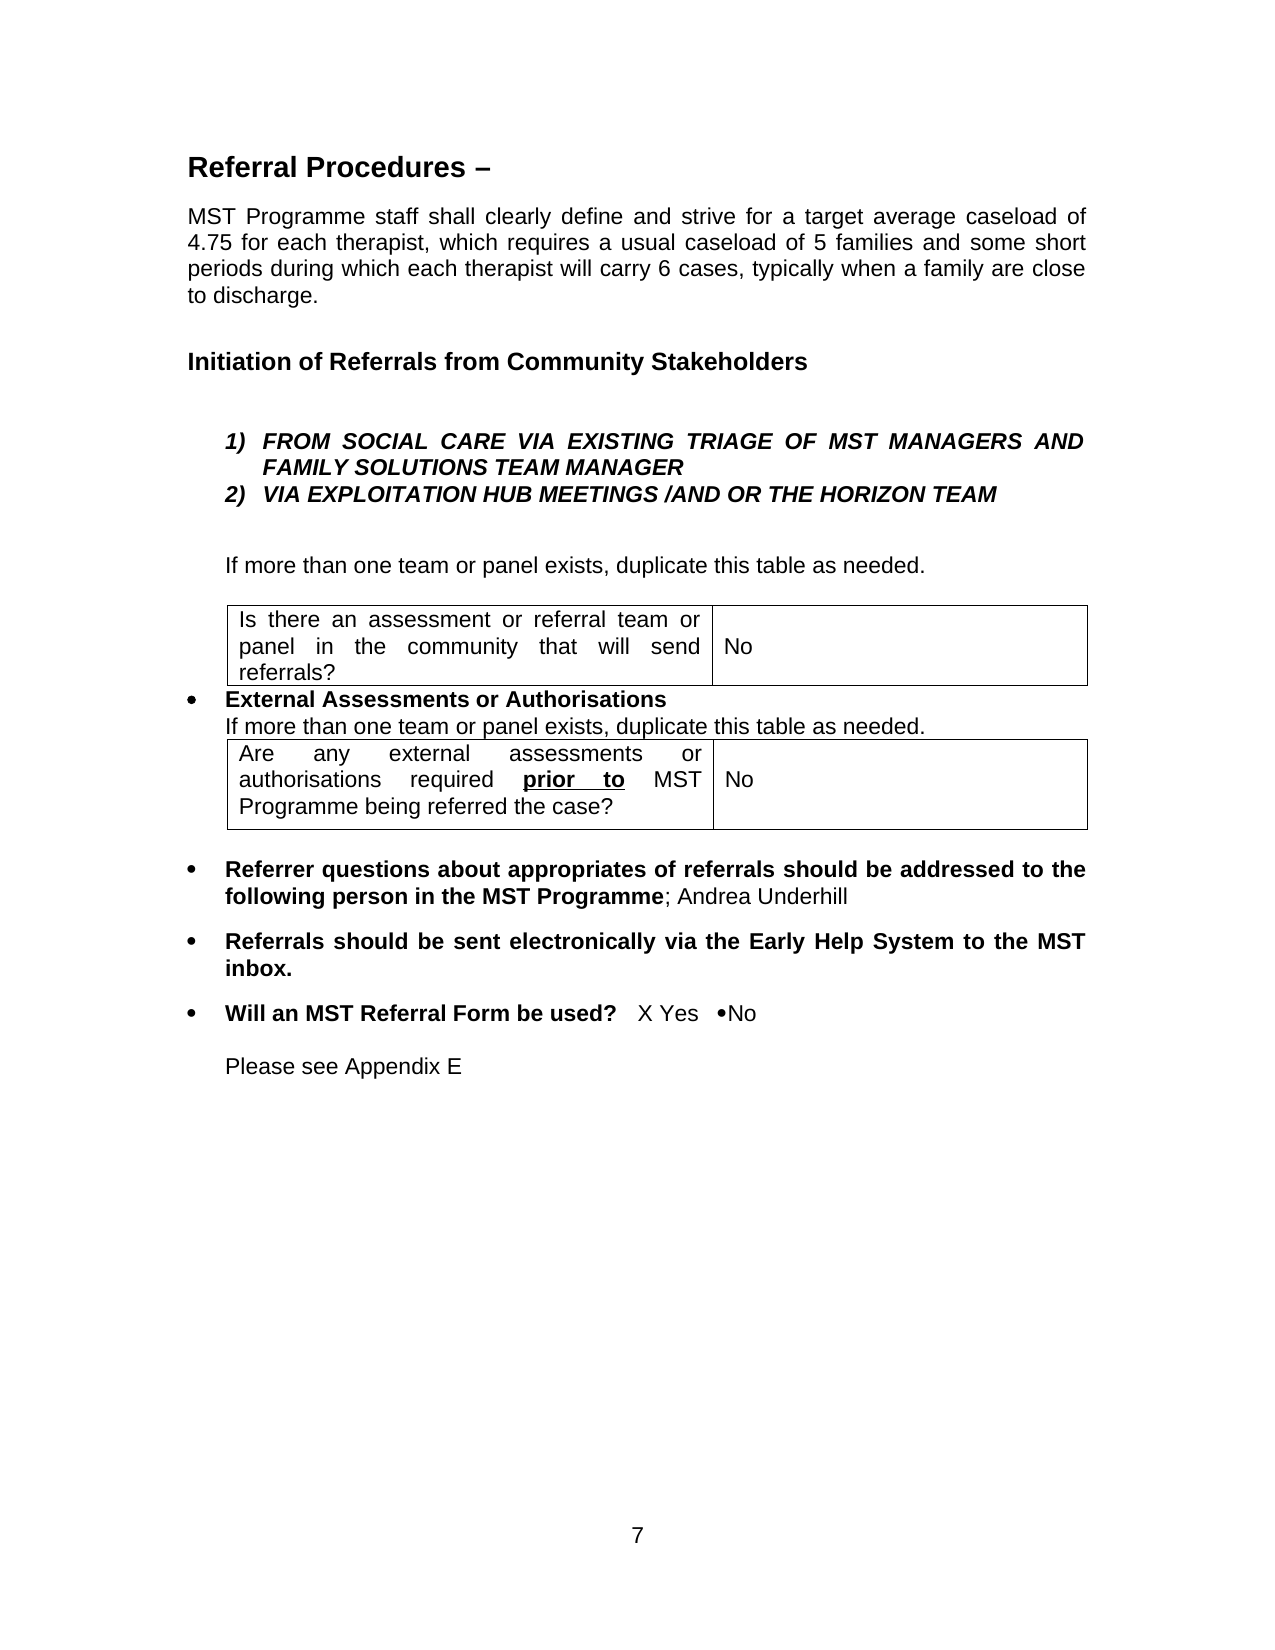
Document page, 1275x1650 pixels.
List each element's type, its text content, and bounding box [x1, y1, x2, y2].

subtitle Referral Procedures – [187, 150, 1087, 183]
list Will an MST Referral Form be used? X Yes No [187, 1000, 1087, 1026]
list Referrer questions about appropriates of referrals should be addressed to the following person in the MST Programme; Andrea Underhill [187, 856, 1087, 909]
table_header Are any external assessments or authorisations required prior to MST Programme being referred the case? [228, 740, 713, 829]
table_header No [714, 740, 1087, 829]
list FROM SOCIAL CARE VIA EXISTING TRIAGE OF MST MANAGERS AND FAMILY SOLUTIONS TEAM MANAGER [225, 428, 1087, 481]
table_header Is there an assessment or referral team or panel in the community that will send referrals? [228, 606, 712, 685]
subtitle Initiation of Referrals from Community Stakeholders [187, 346, 1087, 375]
text If more than one team or panel exists, duplicate this table as needed. [225, 552, 1087, 579]
list VIA EXPLOITATION HUB MEETINGS /AND OR THE HORIZON TEAM [225, 481, 1087, 507]
text MST Programme staff shall clearly define and strive for a target average caseload of 4.75 for each therapist, which requires a usual caseload of 5 families and some short periods during which each therapist will carry 6 cases, typically when a family are close to discharge. [187, 203, 1087, 308]
list Referrals should be sent electronically via the Early Help System to the MST inbox. [187, 928, 1087, 981]
table_header No [713, 606, 1087, 685]
list External Assessments or Authorisations [187, 686, 1087, 713]
text Please see Appendix E [225, 1053, 1087, 1079]
list If more than one team or panel exists, duplicate this table as needed. [225, 713, 1087, 739]
